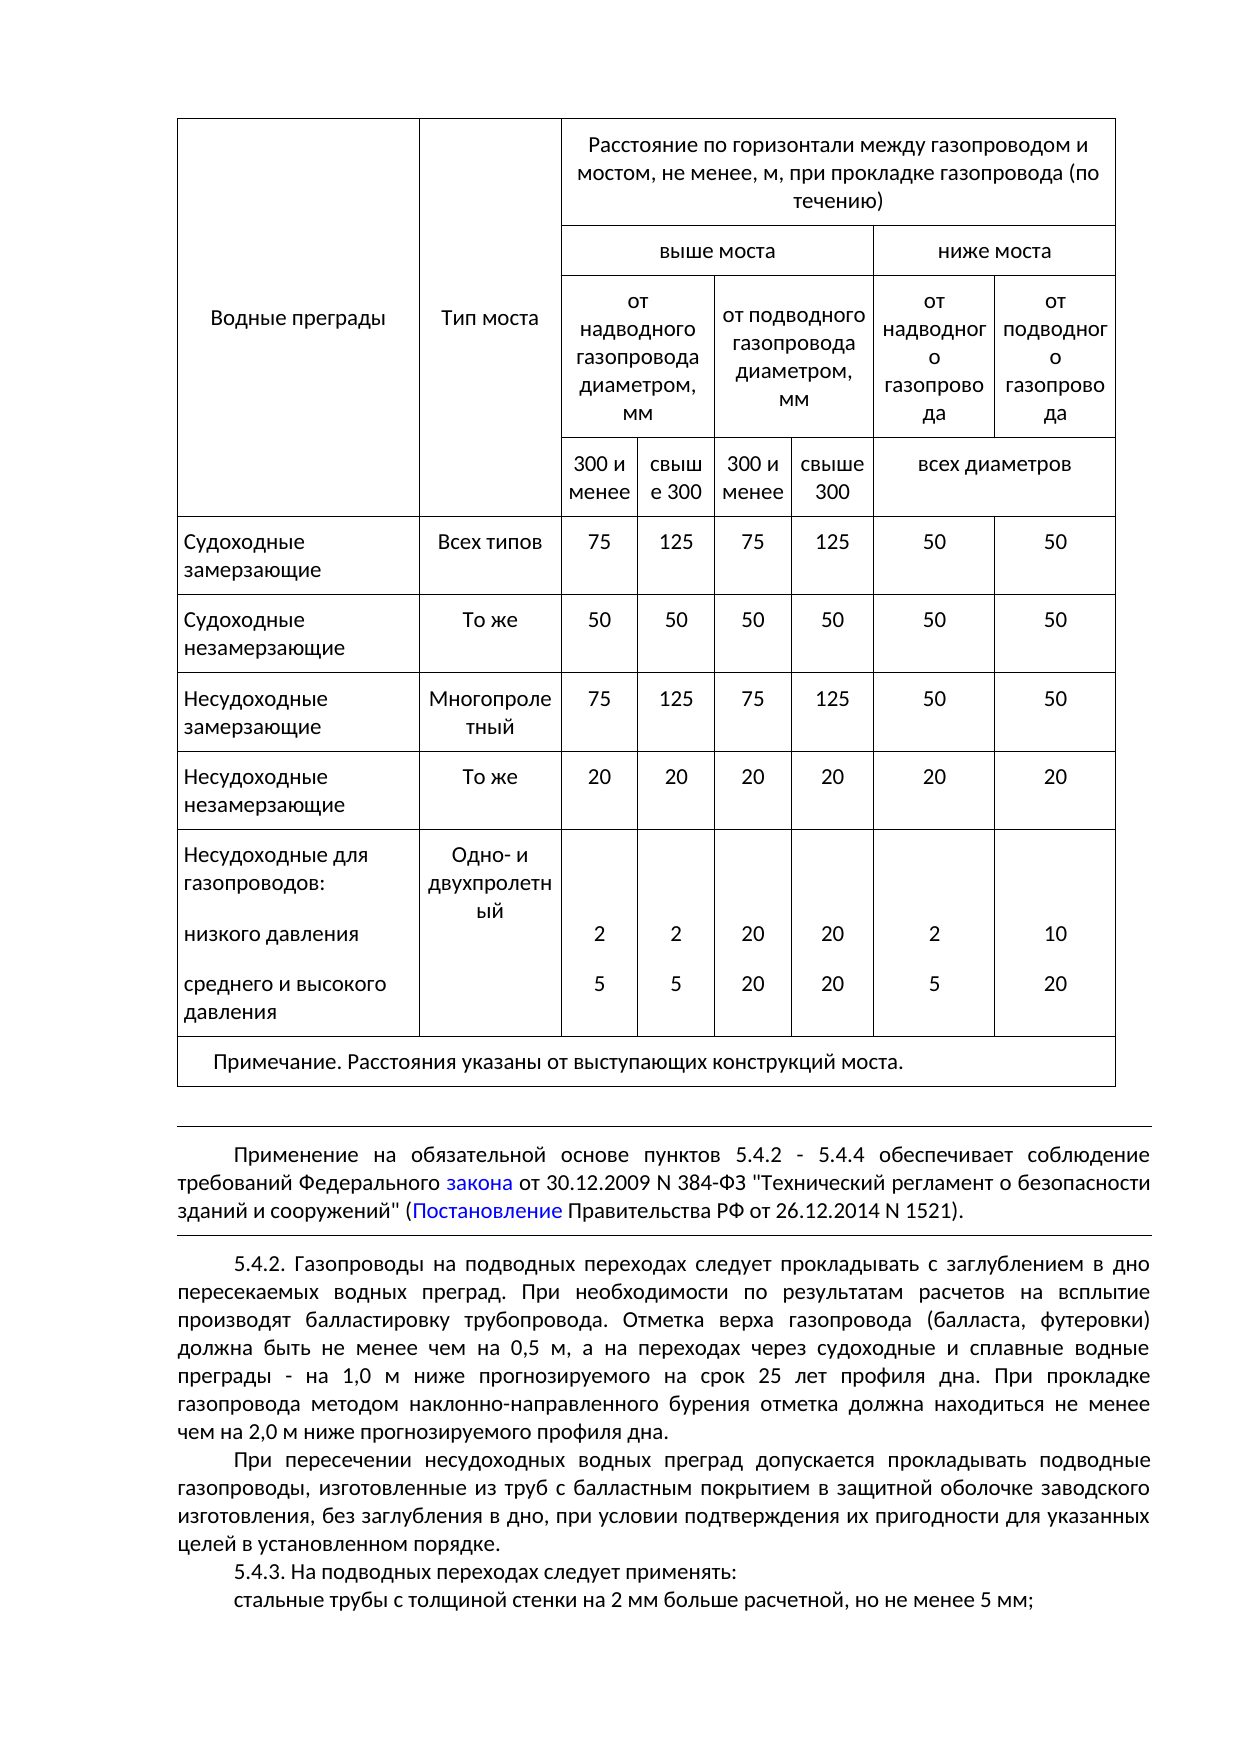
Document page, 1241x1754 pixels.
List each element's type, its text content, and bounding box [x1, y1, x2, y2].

table_cell [562, 830, 637, 907]
table_cell 20 [715, 907, 791, 957]
table_cell [792, 830, 873, 907]
text стальные трубы с толщиной стенки на 2 мм больше расчетной, но не менее 5 мм; [177, 1585, 1152, 1613]
table_cell свыше 300 [638, 438, 714, 516]
table_cell 20 [792, 752, 873, 829]
table_cell Судоходные замерзающие [178, 517, 419, 594]
table_cell 125 [792, 673, 873, 751]
table_cell от подводного газопровода диаметром, мм [715, 276, 873, 437]
table_cell 20 [638, 752, 714, 829]
table_cell 75 [562, 517, 637, 594]
table_cell свыше 300 [792, 438, 873, 516]
table_cell 300 и менее [562, 438, 637, 516]
table_cell 50 [874, 517, 994, 594]
table_cell 300 и менее [715, 438, 791, 516]
table_cell 2 [562, 907, 637, 957]
table_cell 50 [562, 595, 637, 672]
table_cell То же [420, 595, 561, 672]
table_cell выше моста [562, 226, 873, 275]
table_header Расстояние по горизонтали между газопроводом и мостом, не менее, м, при прокладке газопровода (по течению) [562, 119, 1115, 224]
table_cell 50 [995, 517, 1115, 594]
table_cell 5 [638, 958, 714, 1036]
table_cell 50 [792, 595, 873, 672]
text 5.4.3. На подводных переходах следует применять: [177, 1557, 1152, 1585]
table_cell 125 [638, 673, 714, 751]
table_cell Судоходные незамерзающие [178, 595, 419, 672]
table_cell всех диаметров [874, 438, 1115, 516]
table_cell 125 [638, 517, 714, 594]
table_cell 50 [874, 595, 994, 672]
table_cell низкого давления [178, 907, 419, 957]
text Применение на обязательной основе пунктов 5.4.2 - 5.4.4 обеспечивает соблюдение требований Федерального закона от 30.12.2009 N 384-ФЗ "Технический регламент о безопасности зданий и сооружений" (Постановление Правительства РФ от 26.12.2014 N 1521). [177, 1140, 1152, 1224]
table_cell Всех типов [420, 517, 561, 594]
table_cell 5 [562, 958, 637, 1036]
table_cell 20 [715, 752, 791, 829]
table_cell 2 [638, 907, 714, 957]
table_cell 2 [874, 907, 994, 957]
table_cell 50 [995, 595, 1115, 672]
table_cell ниже моста [874, 226, 1115, 275]
table_cell 125 [792, 517, 873, 594]
table_cell 75 [715, 517, 791, 594]
table_header Водные преграды [178, 119, 419, 516]
table_cell Несудоходные замерзающие [178, 673, 419, 751]
table_cell Примечание. Расстояния указаны от выступающих конструкций моста. [178, 1037, 1115, 1086]
table_cell Многопролетный [420, 673, 561, 751]
table_cell [995, 830, 1115, 907]
table_cell 5 [874, 958, 994, 1036]
table_cell 20 [995, 752, 1115, 829]
table_cell 10 [995, 907, 1115, 957]
table_cell 50 [638, 595, 714, 672]
text 5.4.2. Газопроводы на подводных переходах следует прокладывать с заглублением в дно пересекаемых водных преград. При необходимости по результатам расчетов на всплытие производят балластировку трубопровода. Отметка верха газопровода (балласта, футеровки) должна быть не менее чем на 0,5 м, а на переходах через судоходные и сплавные водные преграды - на 1,0 м ниже прогнозируемого на срок 25 лет профиля дна. При прокладке газопровода методом наклонно-направленного бурения отметка должна находиться не менее чем на 2,0 м ниже прогнозируемого профиля дна. [177, 1249, 1152, 1445]
table_cell Несудоходные незамерзающие [178, 752, 419, 829]
table_cell 20 [874, 752, 994, 829]
table_cell Несудоходные для газопроводов: [178, 830, 419, 907]
table_cell 50 [995, 673, 1115, 751]
table_cell [715, 830, 791, 907]
table_cell от подводного газопровода [995, 276, 1115, 437]
table_cell 75 [715, 673, 791, 751]
table_cell 20 [792, 907, 873, 957]
table_cell 50 [874, 673, 994, 751]
table_header Тип моста [420, 119, 561, 516]
table_cell Одно- и двухпролетный [420, 830, 561, 1036]
table_cell [874, 830, 994, 907]
table_cell 75 [562, 673, 637, 751]
table_cell То же [420, 752, 561, 829]
table_cell 20 [995, 958, 1115, 1036]
table_cell 50 [715, 595, 791, 672]
table_cell среднего и высокого давления [178, 958, 419, 1036]
table_cell 20 [792, 958, 873, 1036]
text При пересечении несудоходных водных преград допускается прокладывать подводные газопроводы, изготовленные из труб с балластным покрытием в защитной оболочке заводского изготовления, без заглубления в дно, при условии подтверждения их пригодности для указанных целей в установленном порядке. [177, 1445, 1152, 1557]
table_cell от надводного газопровода [874, 276, 994, 437]
table_cell от надводного газопровода диаметром, мм [562, 276, 714, 437]
table_cell 20 [715, 958, 791, 1036]
table_cell 20 [562, 752, 637, 829]
table_cell [638, 830, 714, 907]
